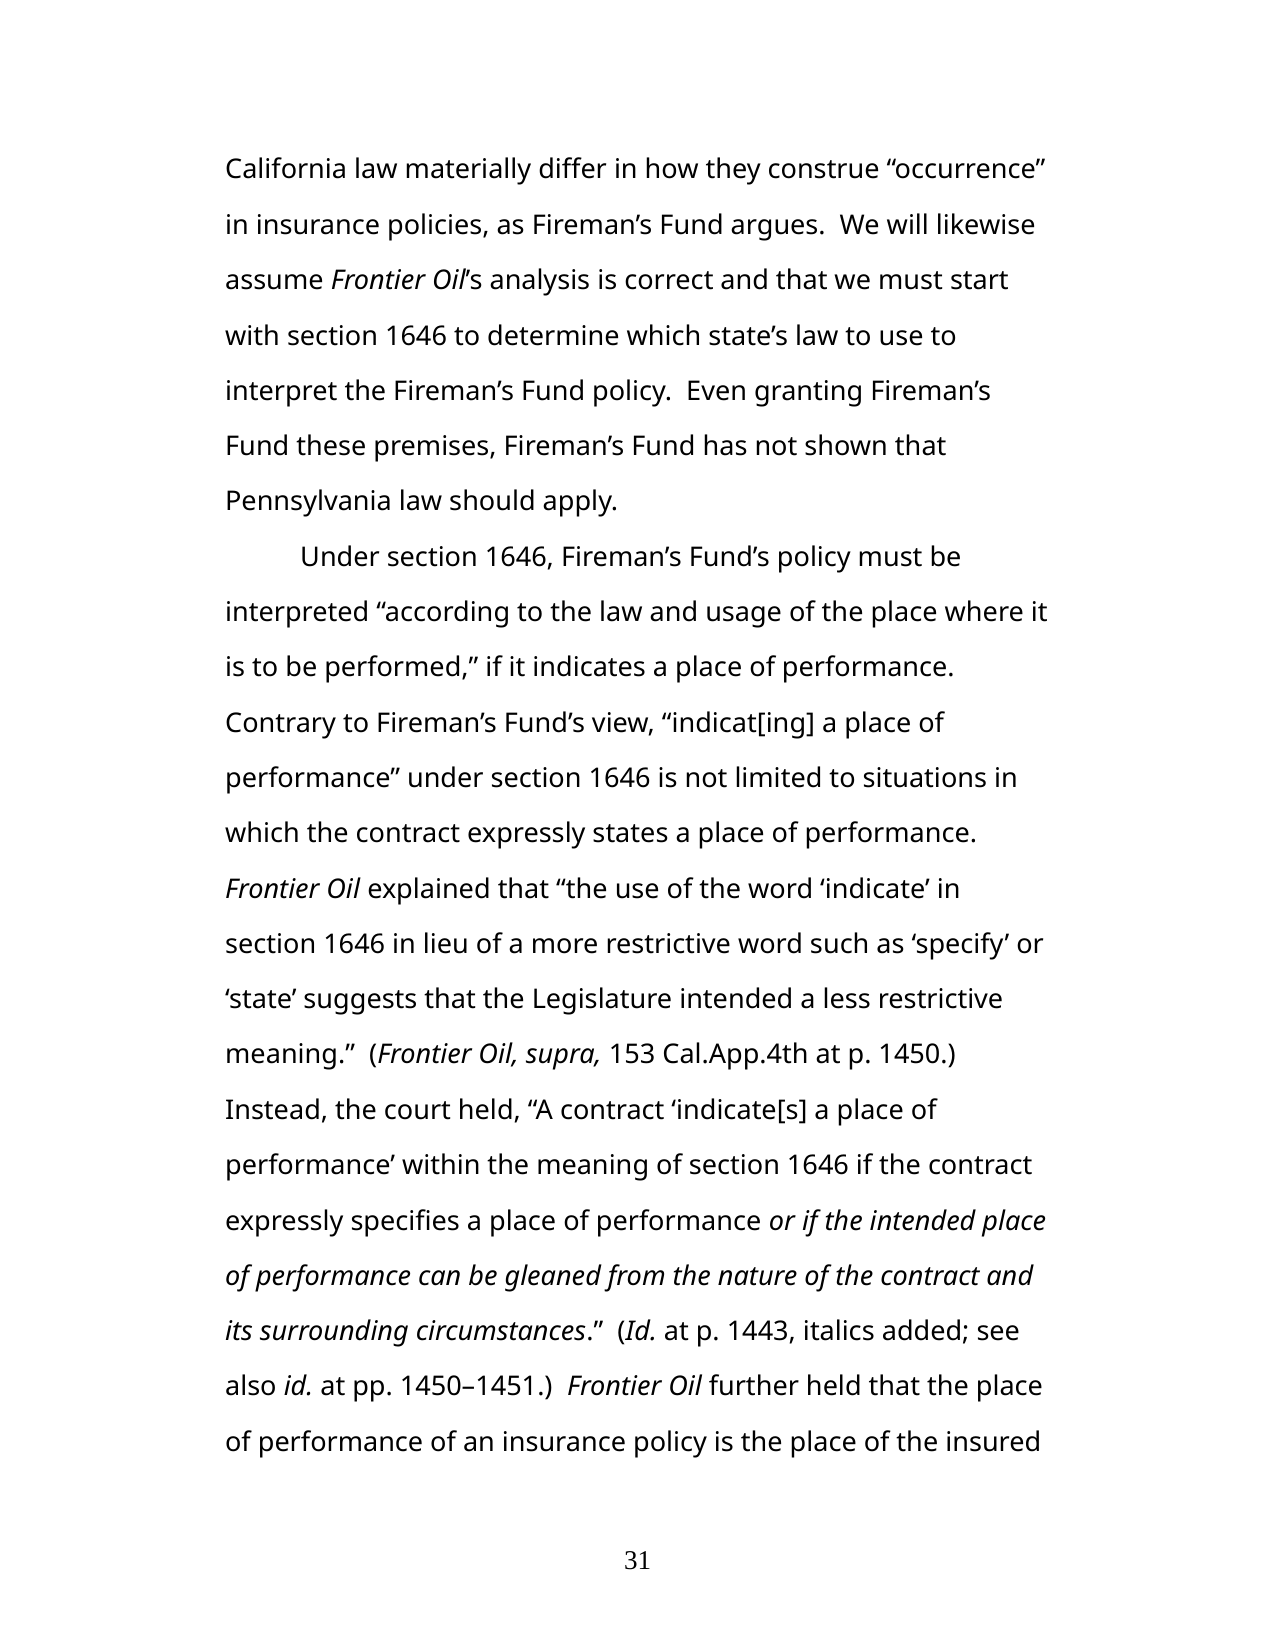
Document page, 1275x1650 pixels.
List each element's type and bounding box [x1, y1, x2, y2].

text [225, 537, 1050, 1459]
text [225, 150, 1050, 519]
